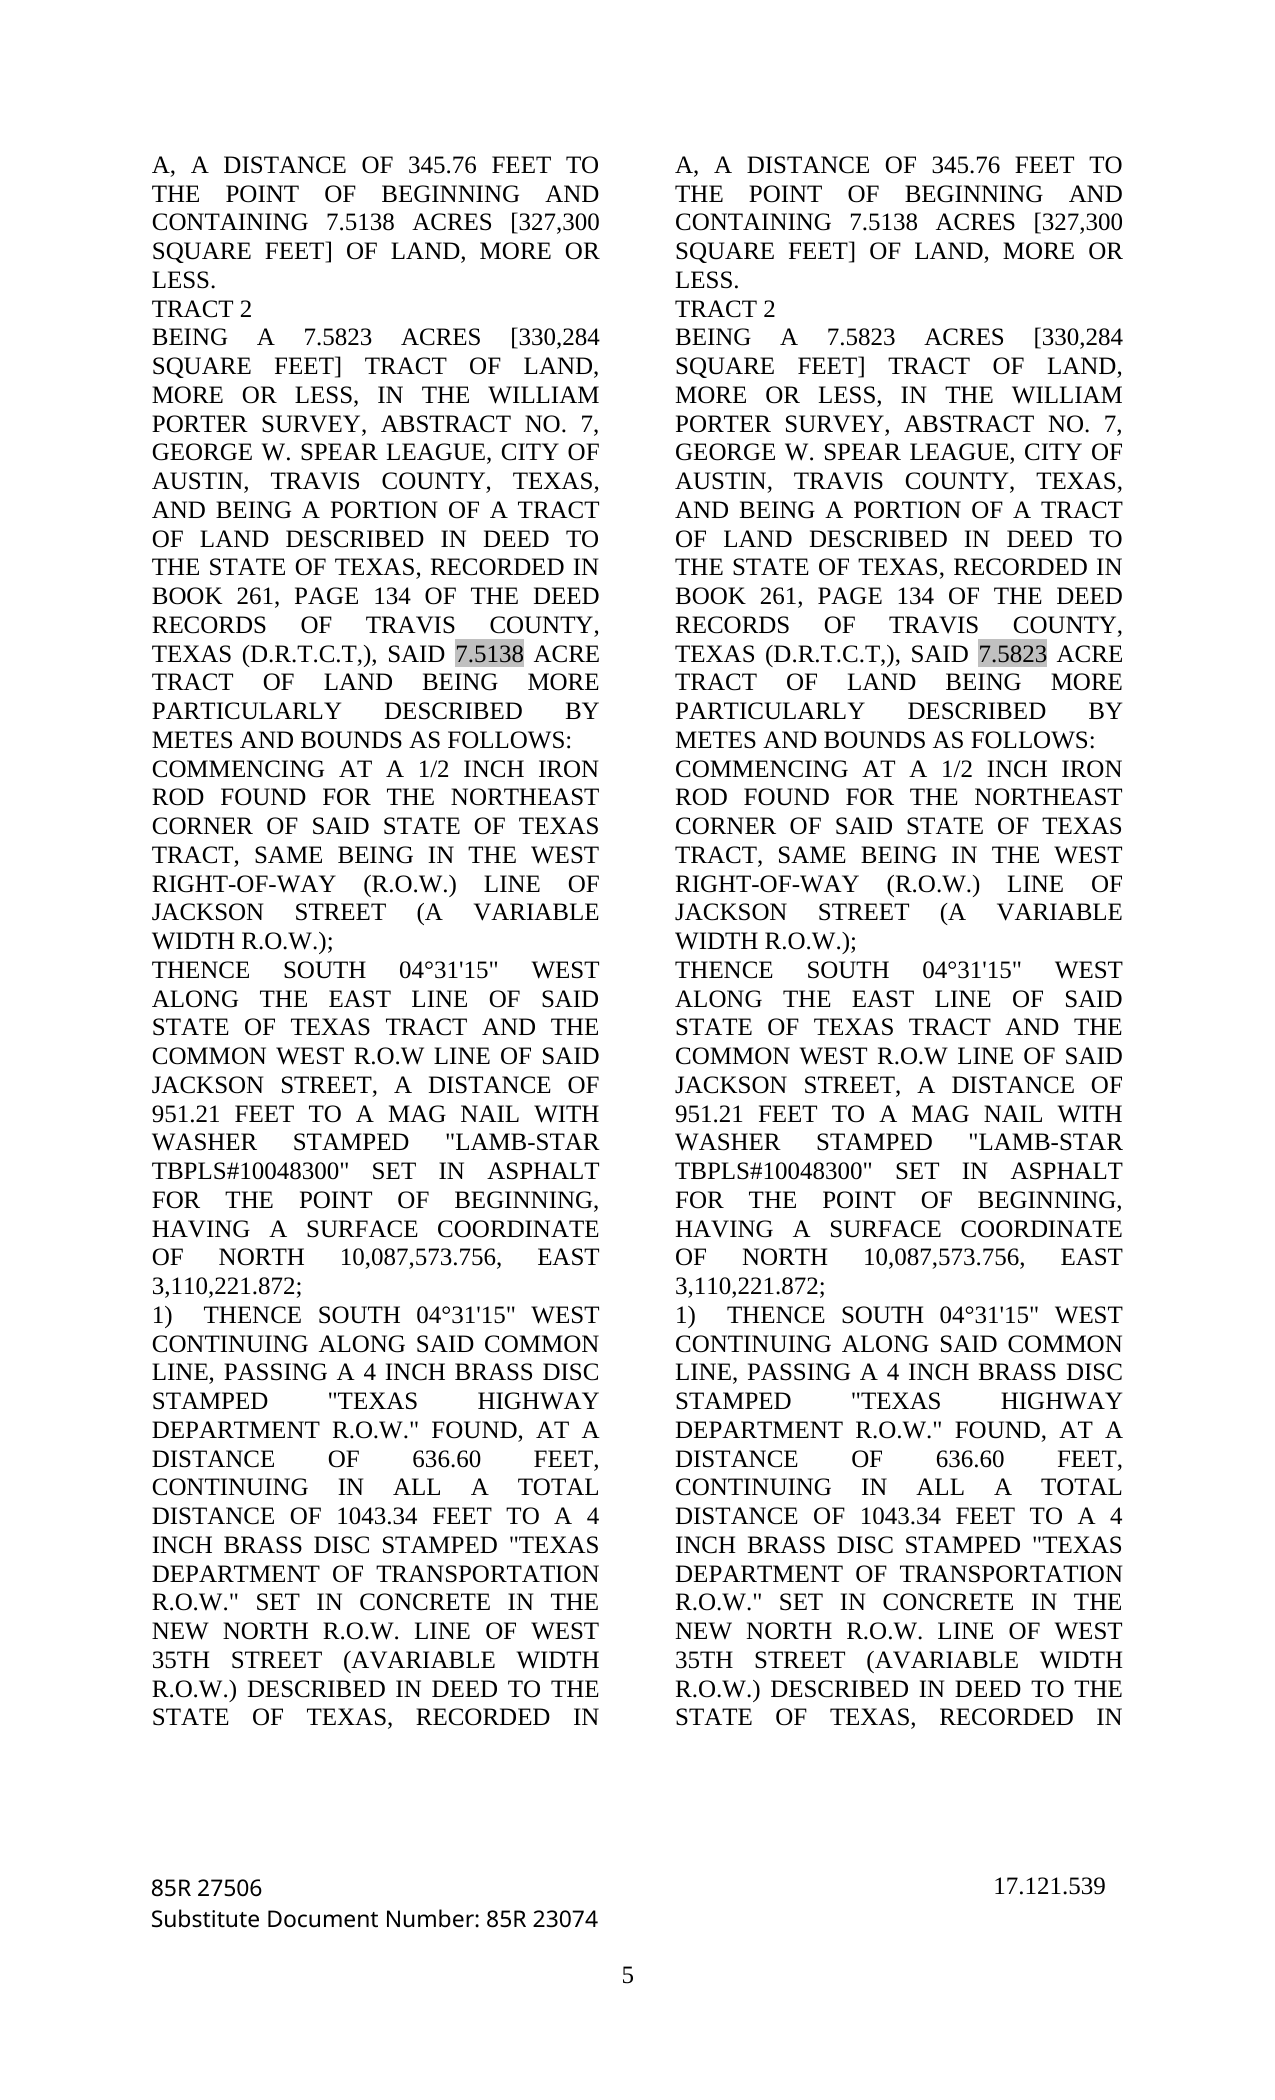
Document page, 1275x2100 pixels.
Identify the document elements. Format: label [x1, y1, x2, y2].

table_cell [138, 150, 1136, 1761]
